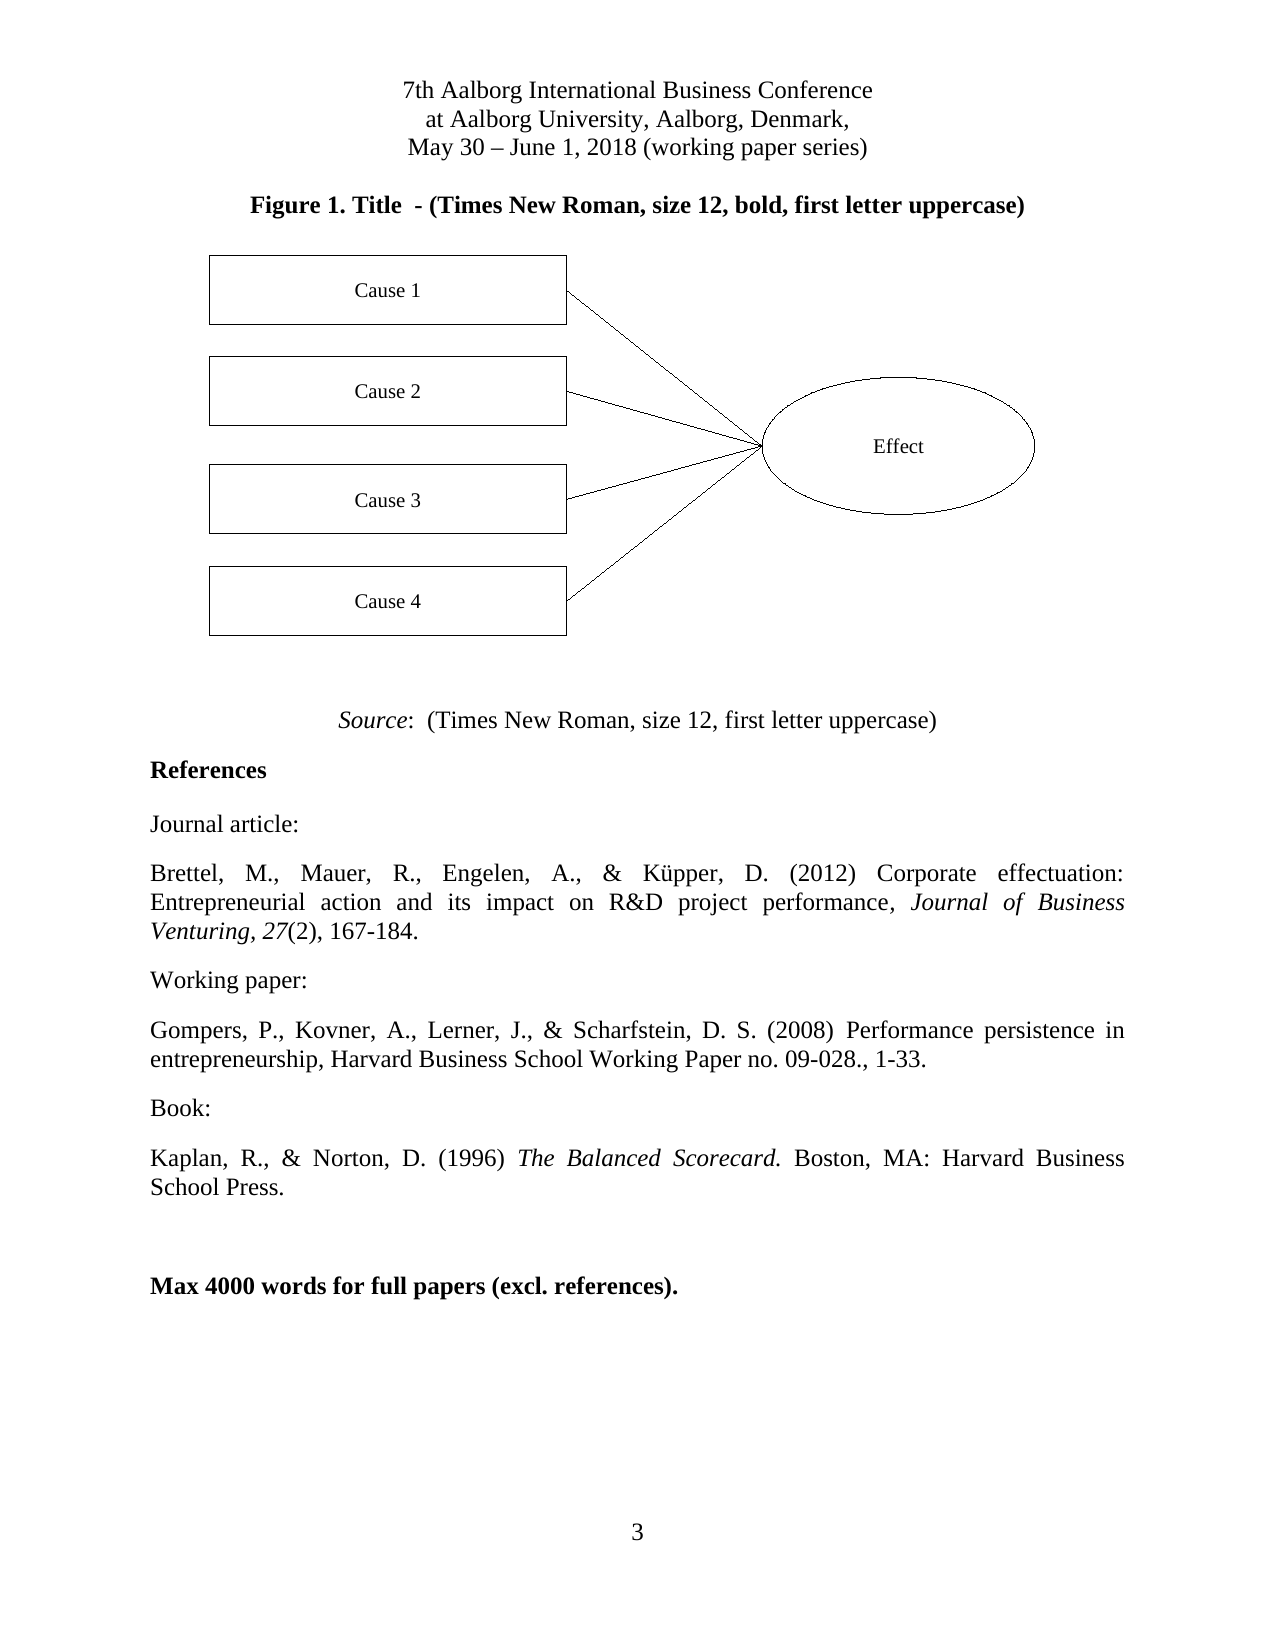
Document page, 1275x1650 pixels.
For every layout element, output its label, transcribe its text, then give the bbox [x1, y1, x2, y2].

text Book: [150, 1093, 1125, 1122]
text Gompers, P., Kovner, A., Lerner, J., & Scharfstein, D. S. (2008) Performance persistence in entrepreneurship, Harvard Business School Working Paper no. 09-028., 1-33. [150, 1015, 1125, 1072]
text Journal article: [150, 809, 1125, 837]
text Working paper: [150, 965, 1125, 994]
subtitle References [150, 755, 1125, 784]
text Brettel, M., Mauer, R., Engelen, A., & Küpper, D. (2012) Corporate effectuation: Entrepreneurial action and its impact on R&D project performance, Journal of Business Venturing, 27(2), 167-184. [150, 858, 1125, 944]
text Source: (Times New Roman, size 12, first letter uppercase) [150, 705, 1125, 734]
text Max 4000 words for full papers (excl. references). [150, 1271, 1125, 1299]
text Figure 1. Title - (Times New Roman, size 12, bold, first letter uppercase) [150, 190, 1125, 219]
text Kaplan, R., & Norton, D. (1996) The Balanced Scorecard. Boston, MA: Harvard Business School Press. [150, 1143, 1125, 1200]
